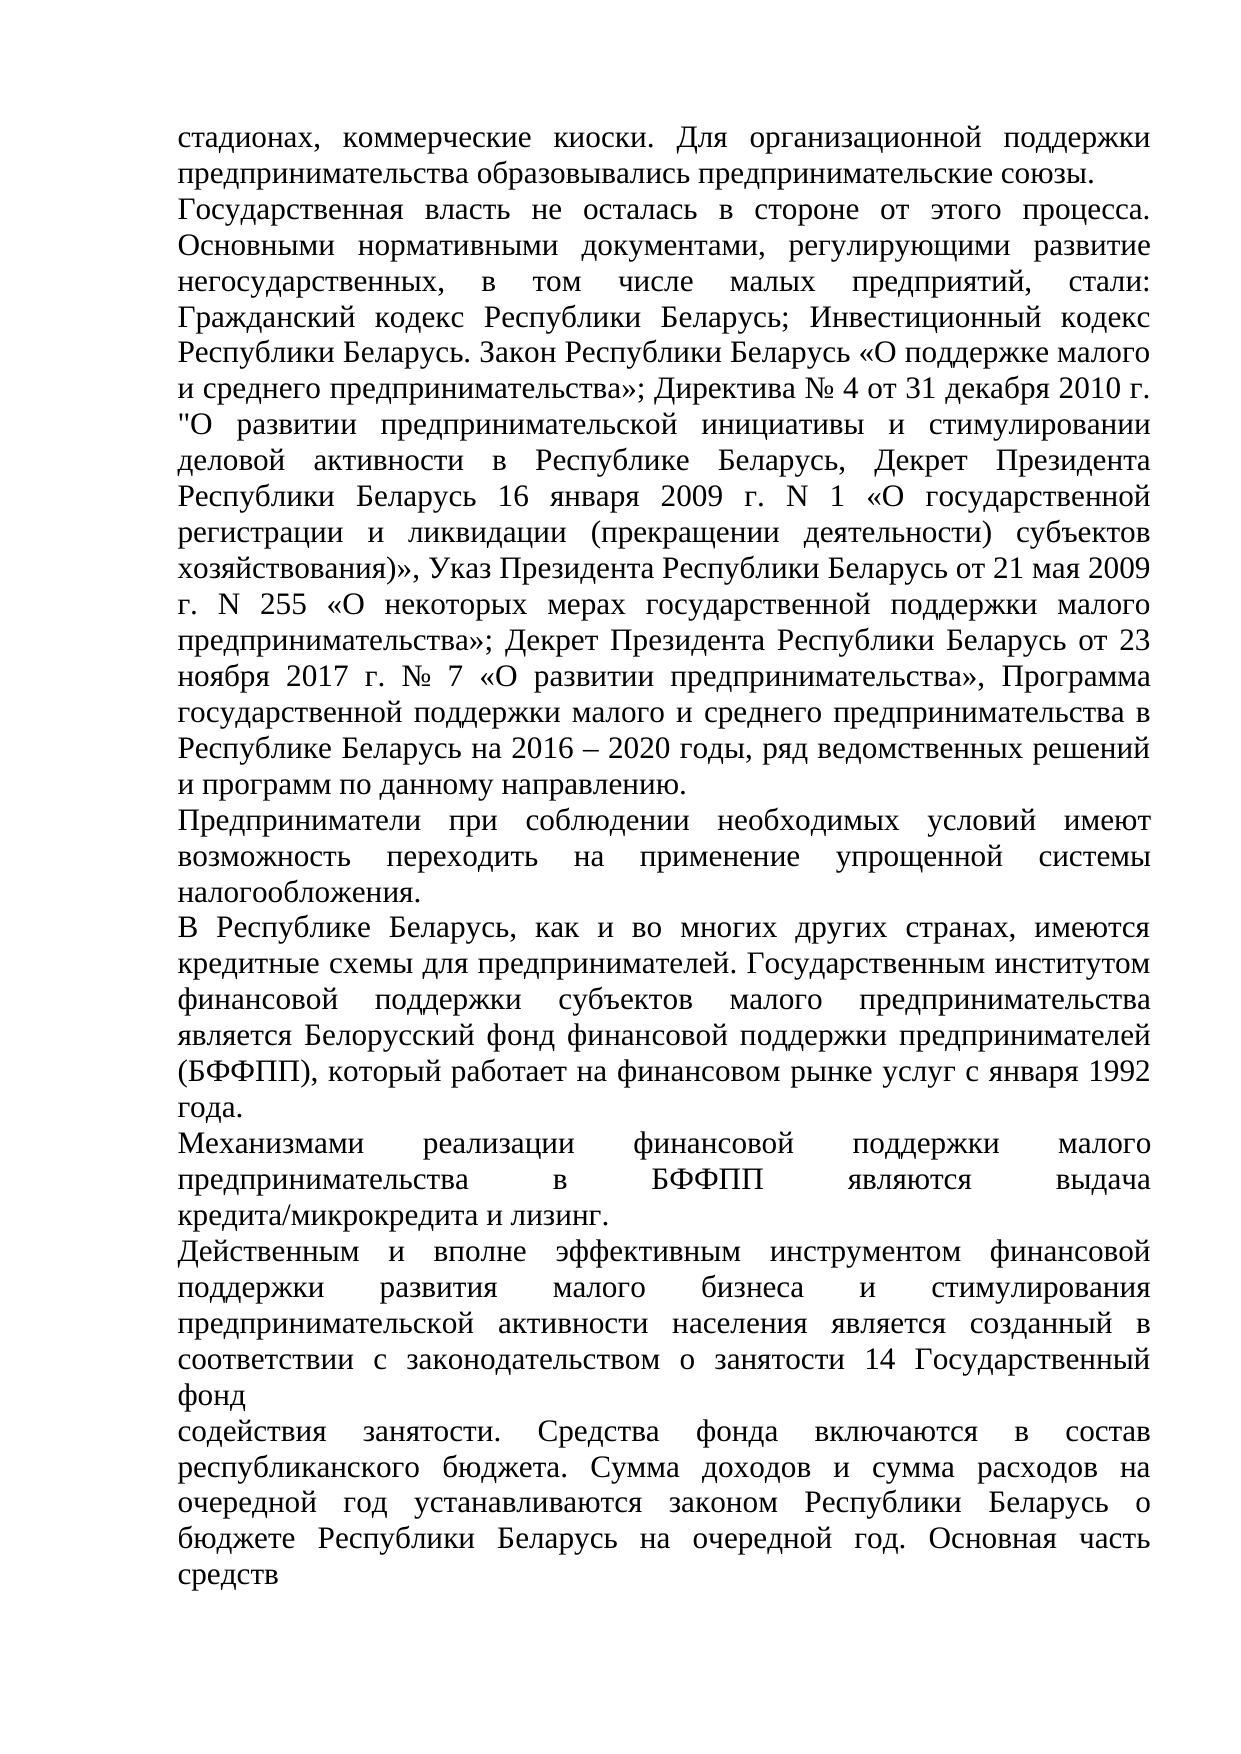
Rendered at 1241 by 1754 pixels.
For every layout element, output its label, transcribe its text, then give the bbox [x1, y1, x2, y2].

text В Республике Беларусь, как и во многих других странах, имеются кредитные схемы для предпринимателей. Государственным институтом финансовой поддержки субъектов малого предпринимательства является Белорусский фонд финансовой поддержки предпринимателей (БФФПП), который работает на финансовом рынке услуг с января 1992 года. [177, 909, 1152, 1124]
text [177, 118, 1152, 190]
text Предприниматели при соблюдении необходимых условий имеют возможность переходить на применение упрощенной системы налогообложения. [177, 801, 1152, 909]
text Государственная власть не осталась в стороне от этого процесса. Основными нормативными документами, регулирующими развитие негосударственных, в том числе малых предприятий, стали: Гражданский кодекс Республики Беларусь; Инвестиционный кодекс Республики Беларусь. Закон Республики Беларусь «О поддержке малого и среднего предпринимательства»; Директива № 4 от 31 декабря 2010 г. "О развитии предпринимательской инициативы и стимулировании деловой активности в Республике Беларусь, Декрет Президента Республики Беларусь 16 января 2009 г. N 1 «О государственной регистрации и ликвидации (прекращении деятельности) субъектов хозяйствования)», Указ Президента Республики Беларусь от 21 мая 2009 г. N 255 «О некоторых мерах государственной поддержки малого предпринимательства»; Декрет Президента Республики Беларусь от 23 ноября 2017 г. № 7 «О развитии предпринимательства», Программа государственной поддержки малого и среднего предпринимательства в Республике Беларусь на 2016 – 2020 годы, ряд ведомственных решений и программ по данному направлению. [177, 190, 1152, 801]
text Механизмами реализации финансовой поддержки малого предпринимательства в БФФПП являются выдача кредита/микрокредита и лизинг. [177, 1124, 1152, 1232]
text Действенным и вполне эффективным инструментом финансовой поддержки развития малого бизнеса и стимулирования предпринимательской активности населения является созданный в соответствии с законодательством о занятости 14 Государственный фонд [177, 1232, 1152, 1412]
text содействия занятости. Средства фонда включаются в состав республиканского бюджета. Сумма доходов и сумма расходов на очередной год устанавливаются законом Республики Беларусь о бюджете Республики Беларусь на очередной год. Основная часть средств [177, 1412, 1152, 1592]
